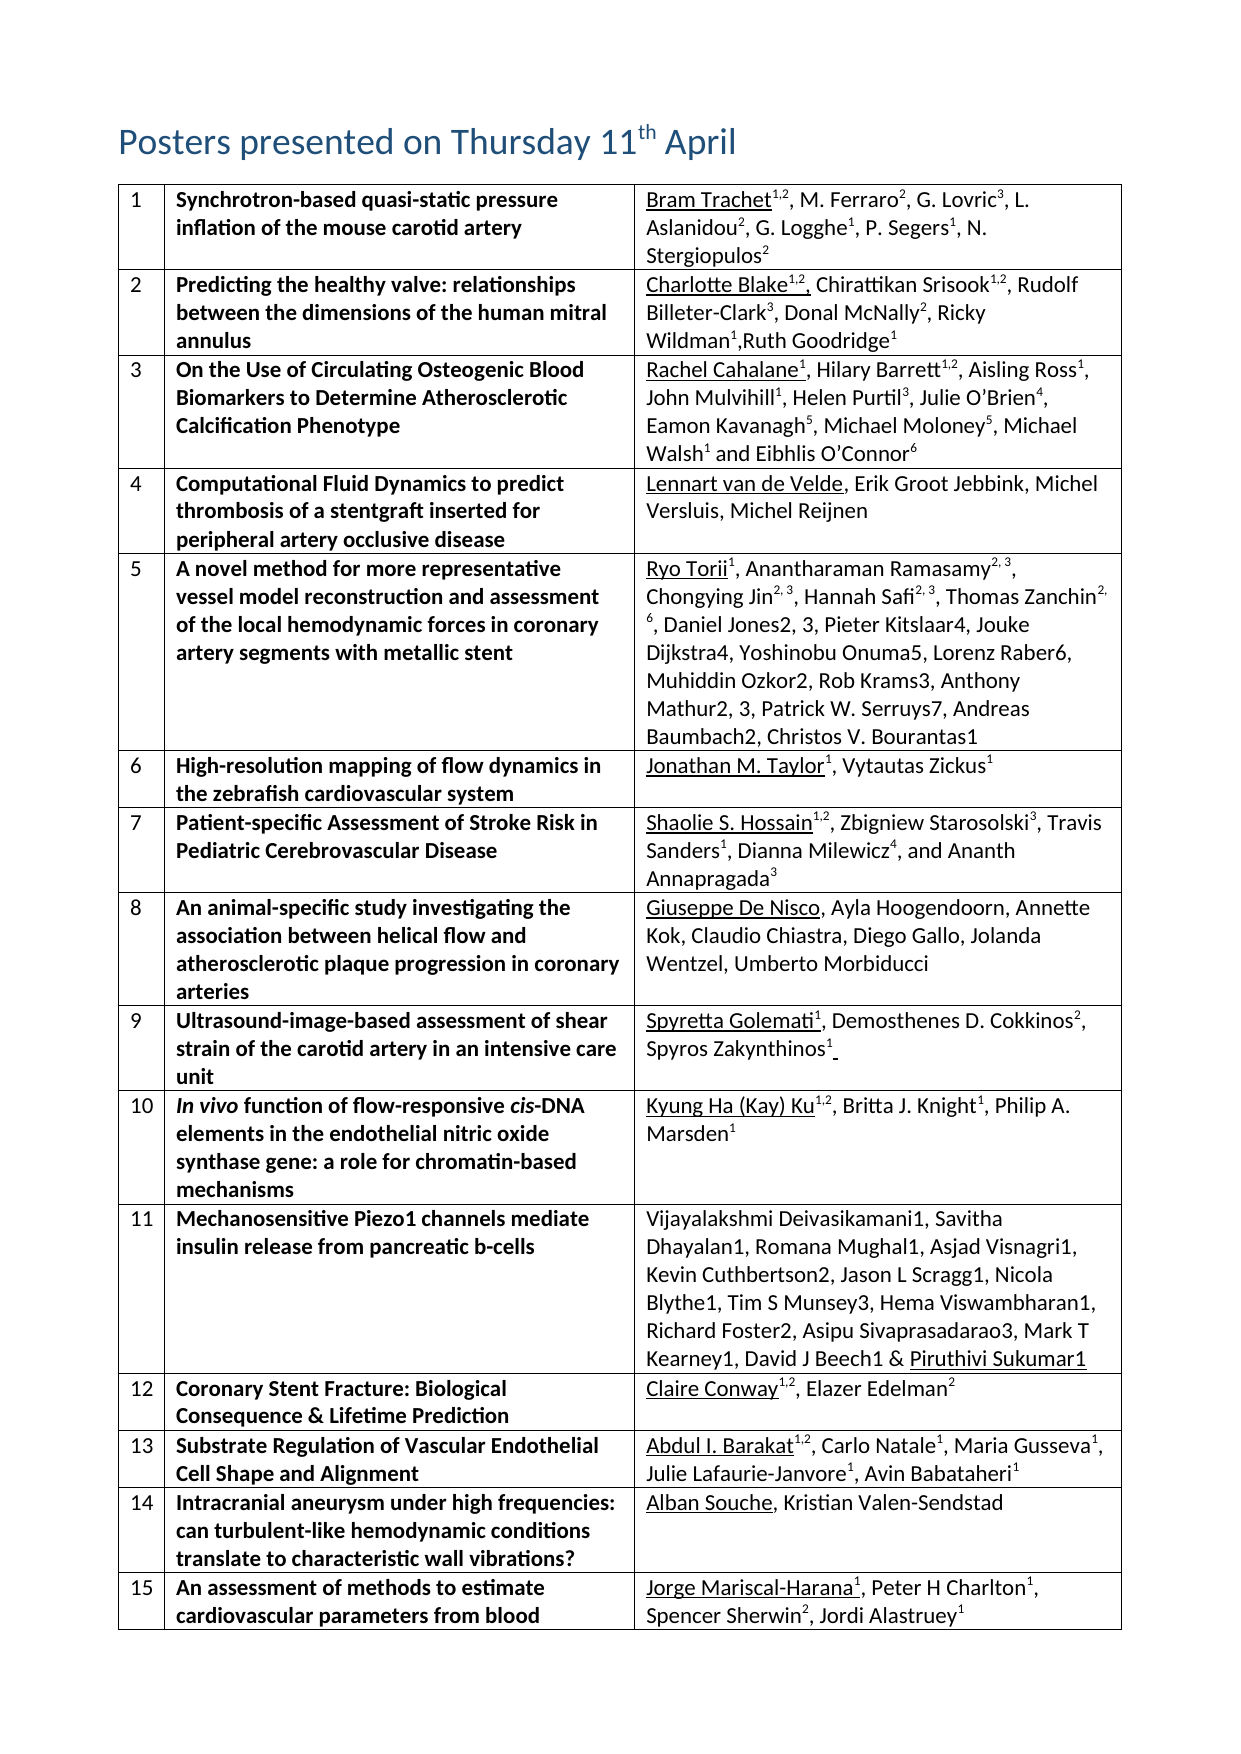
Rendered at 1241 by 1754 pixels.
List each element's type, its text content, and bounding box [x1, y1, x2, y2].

table_cell An animal-specific study investigating the association between helical flow and atherosclerotic plaque progression in coronary arteries [165, 893, 634, 1005]
table_cell 9 [119, 1006, 164, 1090]
table_cell 14 [119, 1488, 164, 1572]
table_cell 4 [119, 469, 164, 553]
table_cell Rachel Cahalane1, Hilary Barrett1,2, Aisling Ross1, John Mulvihill1, Helen Purtil3, Julie O’Brien4, Eamon Kavanagh5, Michael Moloney5, Michael Walsh1 and Eibhlis O’Connor6 [635, 356, 1121, 468]
table_cell Giuseppe De Nisco, Ayla Hoogendoorn, Annette Kok, Claudio Chiastra, Diego Gallo, Jolanda Wentzel, Umberto Morbiducci [635, 893, 1121, 1005]
table_cell Ultrasound-image-based assessment of shear strain of the carotid artery in an intensive care unit [165, 1006, 634, 1090]
table_header Bram Trachet1,2, M. Ferraro2, G. Lovric3, L. Aslanidou2, G. Logghe1, P. Segers1, N. Stergiopulos2 [635, 185, 1121, 269]
table_cell 11 [119, 1205, 164, 1373]
table_cell Lennart van de Velde, Erik Groot Jebbink, Michel Versluis, Michel Reijnen [635, 469, 1121, 553]
table_cell 10 [119, 1091, 164, 1203]
table_cell Charlotte Blake1,2, Chirattikan Srisook1,2, Rudolf Billeter-Clark3, Donal McNally2, Ricky Wildman1,Ruth Goodridge1 [635, 270, 1121, 354]
table_cell In vivo function of flow-responsive cis-DNA elements in the endothelial nitric oxide synthase gene: a role for chromatin-based mechanisms [165, 1091, 634, 1203]
table_cell 12 [119, 1374, 164, 1430]
table_cell Abdul I. Barakat1,2, Carlo Natale1, Maria Gusseva1, Julie Lafaurie-Janvore1, Avin Babataheri1 [635, 1431, 1121, 1487]
table_header 1 [119, 185, 164, 269]
table_cell 5 [119, 554, 164, 750]
table_cell Vijayalakshmi Deivasikamani1, Savitha Dhayalan1, Romana Mughal1, Asjad Visnagri1, Kevin Cuthbertson2, Jason L Scragg1, Nicola Blythe1, Tim S Munsey3, Hema Viswambharan1, Richard Foster2, Asipu Sivaprasadarao3, Mark T Kearney1, David J Beech1 & Piruthivi Sukumar1 [635, 1205, 1121, 1373]
table_cell High-resolution mapping of flow dynamics in the zebrafish cardiovascular system [165, 751, 634, 807]
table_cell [635, 1573, 1121, 1629]
table_cell 8 [119, 893, 164, 1005]
table_cell Coronary Stent Fracture: Biological Consequence & Lifetime Prediction [165, 1374, 634, 1430]
table_header Synchrotron-based quasi-static pressure inflation of the mouse carotid artery [165, 185, 634, 269]
table_cell Patient-specific Assessment of Stroke Risk in Pediatric Cerebrovascular Disease [165, 808, 634, 892]
table_cell Computational Fluid Dynamics to predict thrombosis of a stentgraft inserted for peripheral artery occlusive disease [165, 469, 634, 553]
table_cell Mechanosensitive Piezo1 channels mediate insulin release from pancreatic b-cells [165, 1205, 634, 1373]
table_cell Predicting the healthy valve: relationships between the dimensions of the human mitral annulus [165, 270, 634, 354]
table_cell 3 [119, 356, 164, 468]
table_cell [165, 1573, 634, 1629]
table_cell On the Use of Circulating Osteogenic Blood Biomarkers to Determine Atherosclerotic Calcification Phenotype [165, 356, 634, 468]
table_cell 15 [119, 1573, 164, 1629]
table_cell Substrate Regulation of Vascular Endothelial Cell Shape and Alignment [165, 1431, 634, 1487]
text Posters presented on Thursday 11th April [118, 118, 1122, 164]
table_cell Claire Conway1,2, Elazer Edelman2 [635, 1374, 1121, 1430]
table_cell Shaolie S. Hossain1,2, Zbigniew Starosolski3, Travis Sanders1, Dianna Milewicz4, and Ananth Annapragada3 [635, 808, 1121, 892]
table_cell 7 [119, 808, 164, 892]
table_cell Spyretta Golemati1, Demosthenes D. Cokkinos2, Spyros Zakynthinos1 [635, 1006, 1121, 1090]
table_cell Ryo Torii1, Anantharaman Ramasamy2, 3, Chongying Jin2, 3, Hannah Safi2, 3, Thomas Zanchin2, 6, Daniel Jones2, 3, Pieter Kitslaar4, Jouke Dijkstra4, Yoshinobu Onuma5, Lorenz Raber6, Muhiddin Ozkor2, Rob Krams3, Anthony Mathur2, 3, Patrick W. Serruys7, Andreas Baumbach2, Christos V. Bourantas1 [635, 554, 1121, 750]
table_cell Kyung Ha (Kay) Ku1,2, Britta J. Knight1, Philip A. Marsden1 [635, 1091, 1121, 1203]
table_cell Intracranial aneurysm under high frequencies: can turbulent-like hemodynamic conditions translate to characteristic wall vibrations? [165, 1488, 634, 1572]
table_cell 6 [119, 751, 164, 807]
table_cell Alban Souche, Kristian Valen-Sendstad [635, 1488, 1121, 1572]
table_cell Jonathan M. Taylor1, Vytautas Zickus1 [635, 751, 1121, 807]
table_cell 2 [119, 270, 164, 354]
table_cell 13 [119, 1431, 164, 1487]
table_cell A novel method for more representative vessel model reconstruction and assessment of the local hemodynamic forces in coronary artery segments with metallic stent [165, 554, 634, 750]
